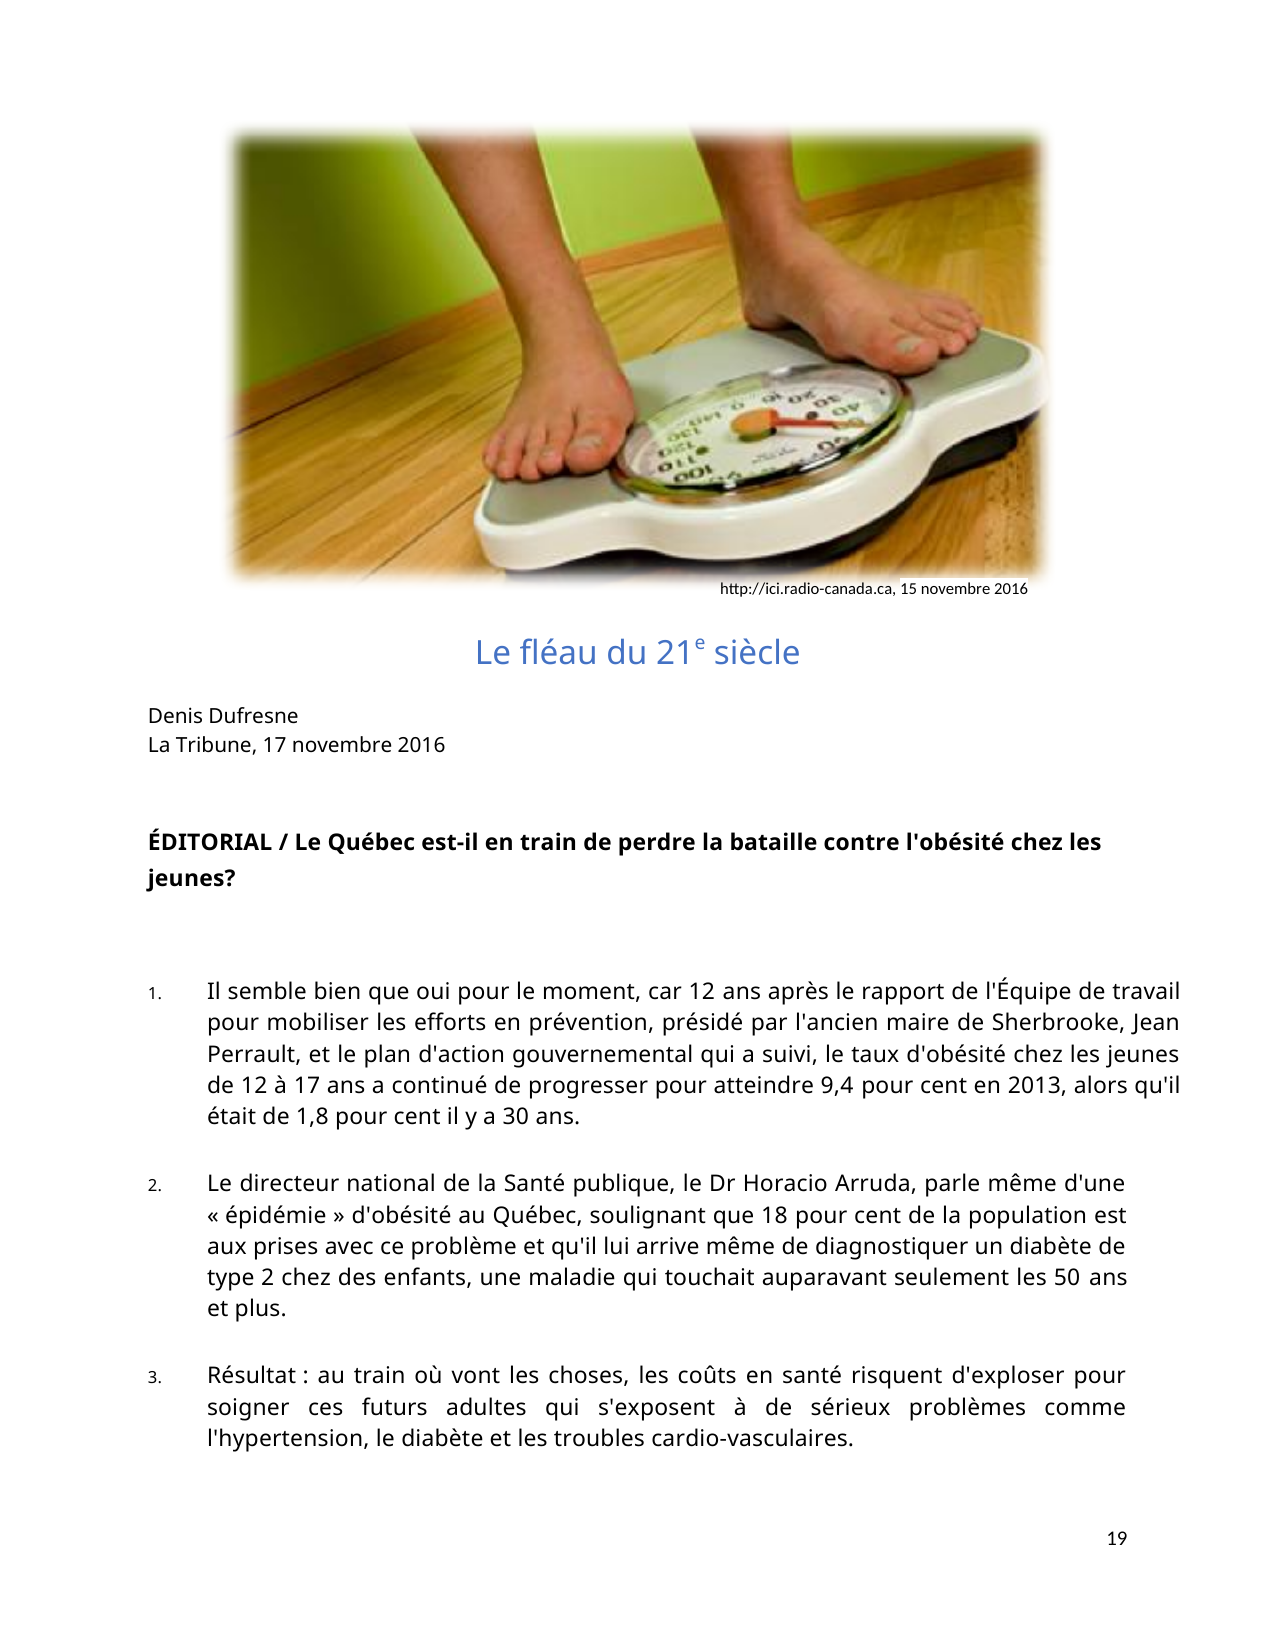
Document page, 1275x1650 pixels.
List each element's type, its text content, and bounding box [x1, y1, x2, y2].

list Le directeur national de la Santé publique, le Dr Horacio Arruda, parle même d'une « épidémie » d'obésité au Québec, soulignant que 18 pour cent de la population est aux prises avec ce problème et qu'il lui arrive même de diagnostiquer un diabète de type 2 chez des enfants, une maladie qui touchait auparavant seulement les 50 ans et plus. [148, 1167, 1127, 1323]
text La Tribune, 17 novembre 2016 [148, 730, 1127, 758]
text Denis Dufresne [148, 702, 1127, 730]
list Résultat : au train où vont les choses, les coûts en santé risquent d'exploser pour soigner ces futurs adultes qui s'exposent à de sérieux problèmes comme l'hypertension, le diabète et les troubles cardio-vasculaires. [148, 1359, 1127, 1453]
text ÉDITORIAL / Le Québec est-il en train de perdre la bataille contre l'obésité chez les jeunes? [148, 826, 1127, 893]
text Le fléau du 21e siècle [148, 628, 1127, 674]
picture [247, 148, 1028, 563]
list Il semble bien que oui pour le moment, car 12 ans après le rapport de l'Équipe de travail pour mobiliser les efforts en prévention, présidé par l'ancien maire de Sherbrooke, Jean Perrault, et le plan d'action gouvernemental qui a suivi, le taux d'obésité chez les jeunes de 12 à 17 ans a continué de progresser pour atteindre 9,4 pour cent en 2013, alors qu'il était de 1,8 pour cent il y a 30 ans. [148, 975, 1181, 1131]
